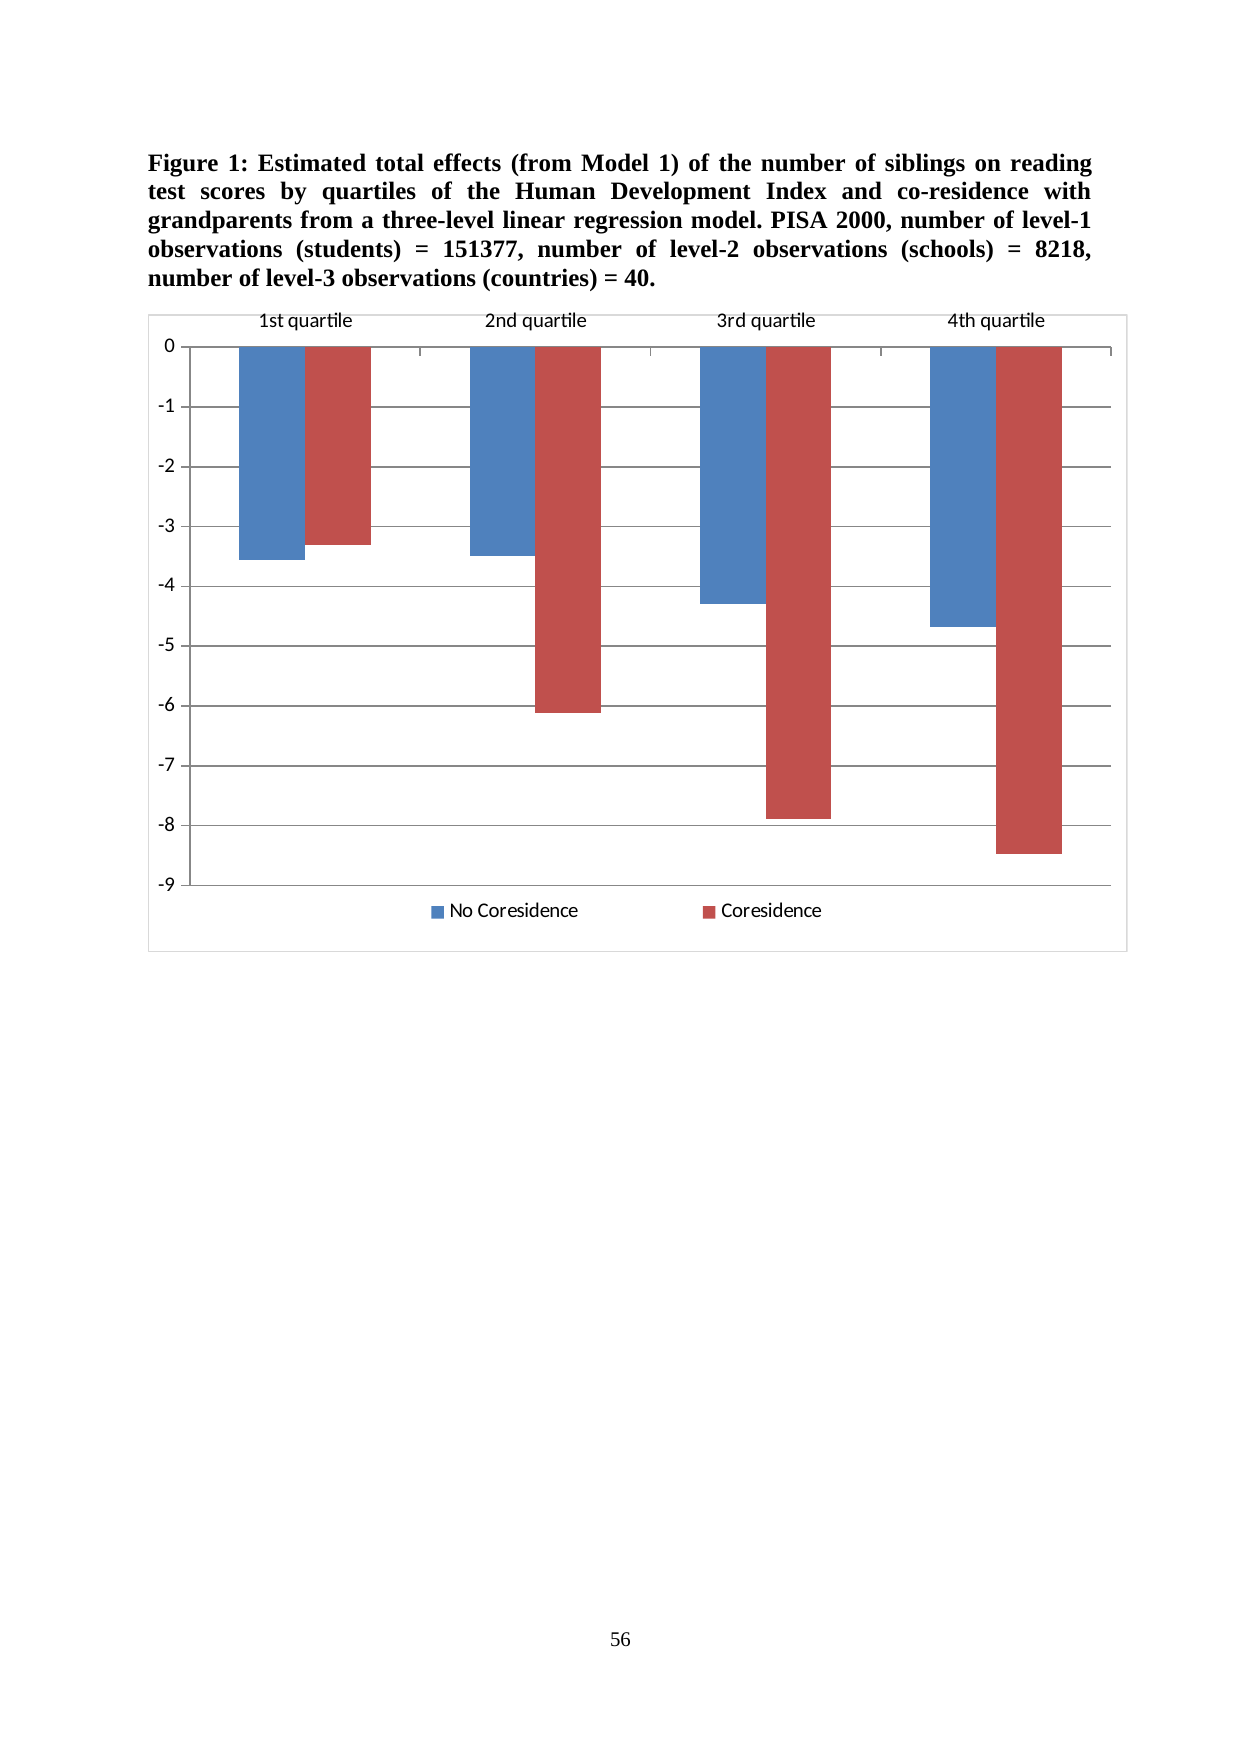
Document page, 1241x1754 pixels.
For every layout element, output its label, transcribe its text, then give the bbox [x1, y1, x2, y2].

text Figure 1: Estimated total effects (from Model 1) of the number of siblings on reading test scores by quartiles of the Human Development Index and co-residence with grandparents from a three-level linear regression model. PISA 2000, number of level-1 observations (students) = 151377, number of level-2 observations (schools) = 8218, number of level-3 observations (countries) = 40. [148, 148, 1093, 291]
